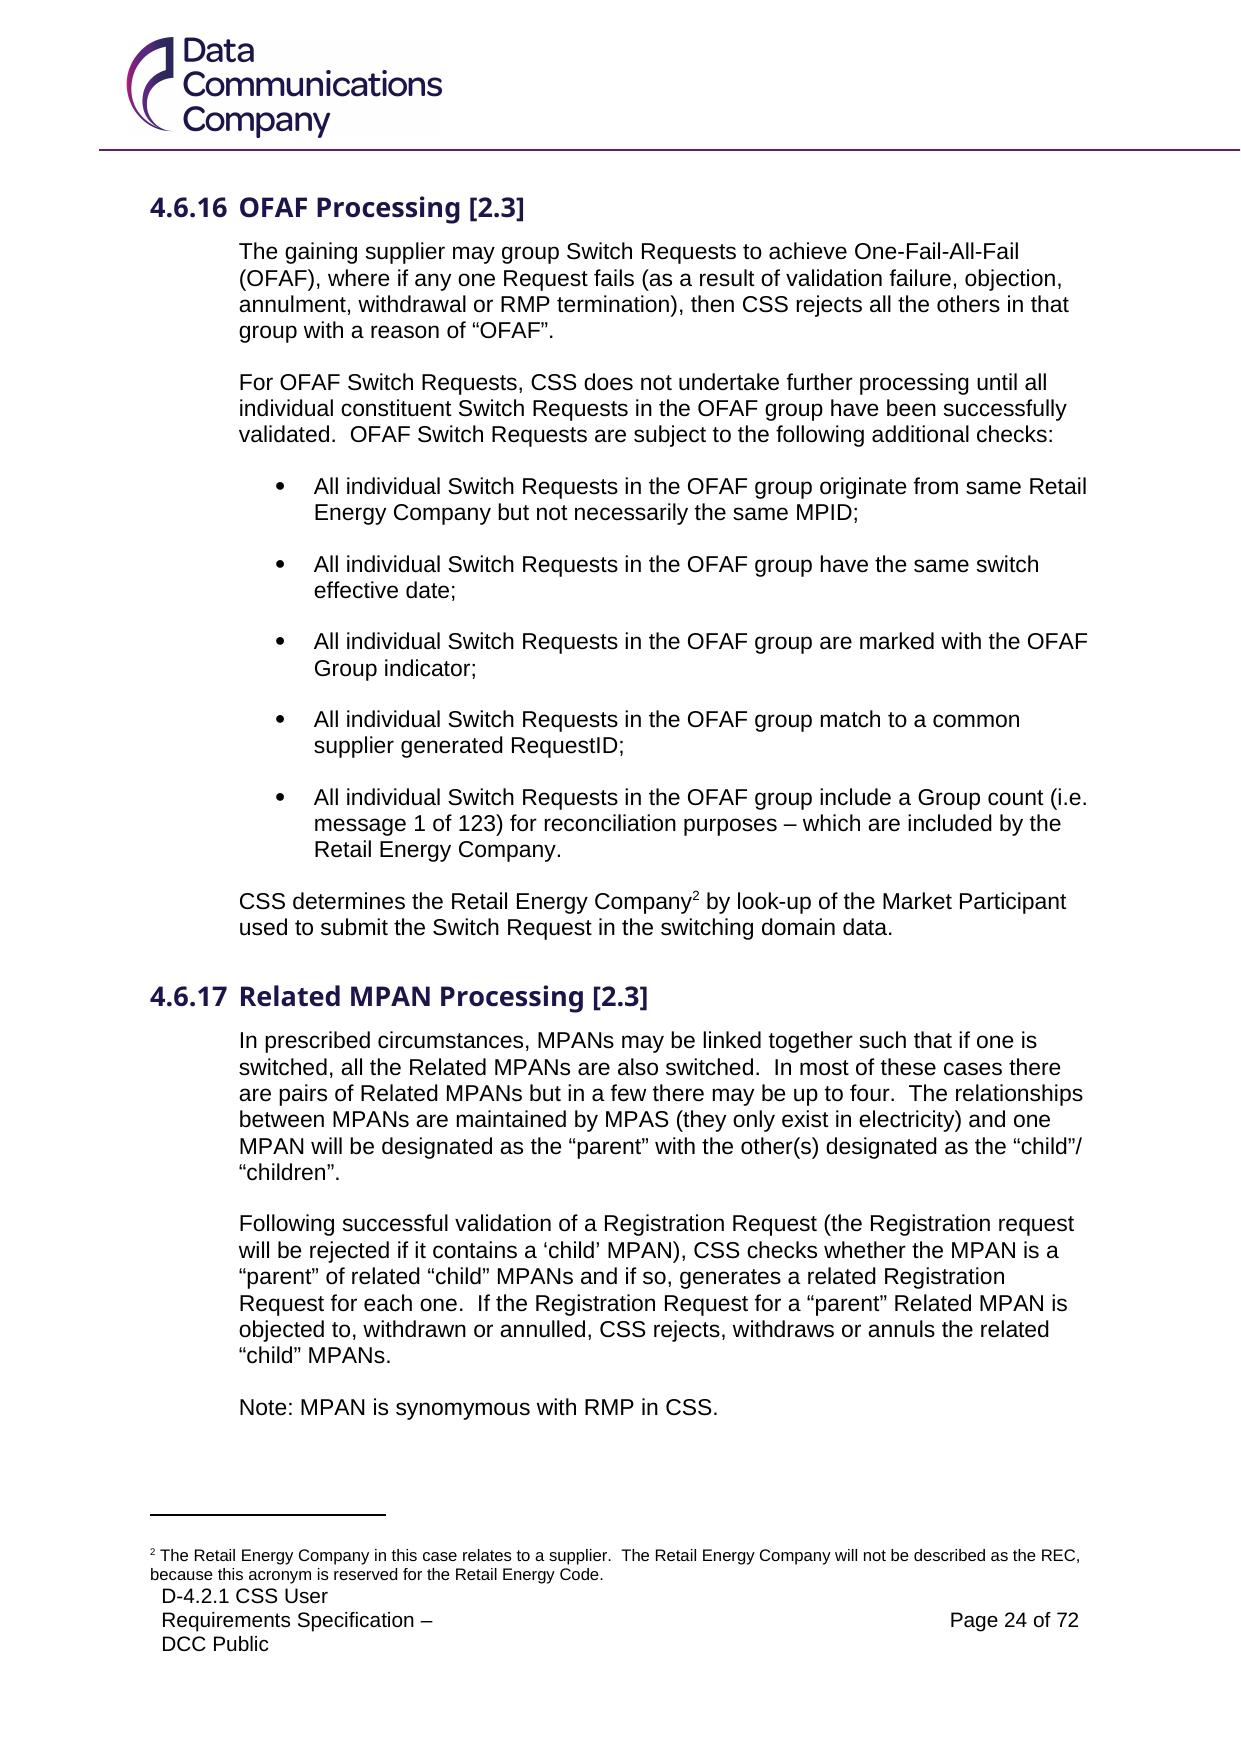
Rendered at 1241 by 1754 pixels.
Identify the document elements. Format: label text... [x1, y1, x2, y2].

text In prescribed circumstances, MPANs may be linked together such that if one is switched, all the Related MPANs are also switched. In most of these cases there are pairs of Related MPANs but in a few there may be up to four. The relationships between MPANs are maintained by MPAS (they only exist in electricity) and one MPAN will be designated as the “parent” with the other(s) designated as the “child”/ “children”. [239, 1027, 1090, 1185]
list All individual Switch Requests in the OFAF group match to a common supplier generated RequestID; [276, 706, 1090, 759]
list All individual Switch Requests in the OFAF group are marked with the OFAF Group indicator; [276, 628, 1090, 681]
text For OFAF Switch Requests, CSS does not undertake further processing until all individual constituent Switch Requests in the OFAF group have been successfully validated. OFAF Switch Requests are subject to the following additional checks: [239, 369, 1090, 448]
list All individual Switch Requests in the OFAF group have the same switch effective date; [276, 551, 1090, 603]
text Note: MPAN is synomymous with RMP in CSS. [239, 1393, 1090, 1420]
text Following successful validation of a Registration Request (the Registration request will be rejected if it contains a ‘child’ MPAN), CSS checks whether the MPAN is a “parent” of related “child” MPANs and if so, generates a related Registration Request for each one. If the Registration Request for a “parent” Related MPAN is objected to, withdrawn or annulled, CSS rejects, withdraws or annuls the related “child” MPANs. [239, 1210, 1090, 1368]
text The gaining supplier may group Switch Requests to achieve One-Fail-All-Fail (OFAF), where if any one Request fails (as a result of validation failure, objection, annulment, withdrawal or RMP termination), then CSS rejects all the others in that group with a reason of “OFAF”. [239, 238, 1090, 344]
list All individual Switch Requests in the OFAF group include a Group count (i.e. message 1 of 123) for reconciliation purposes – which are included by the Retail Energy Company. [276, 784, 1090, 863]
subtitle OFAF Processing [2.3] [150, 189, 1090, 226]
text CSS determines the Retail Energy Company by look-up of the Market Participant used to submit the Switch Request in the switching domain data. [239, 888, 1090, 940]
picture [126, 37, 442, 138]
list All individual Switch Requests in the OFAF group originate from same Retail Energy Company but not necessarily the same MPID; [276, 473, 1090, 526]
subtitle Related MPAN Processing [2.3] [150, 978, 1090, 1015]
